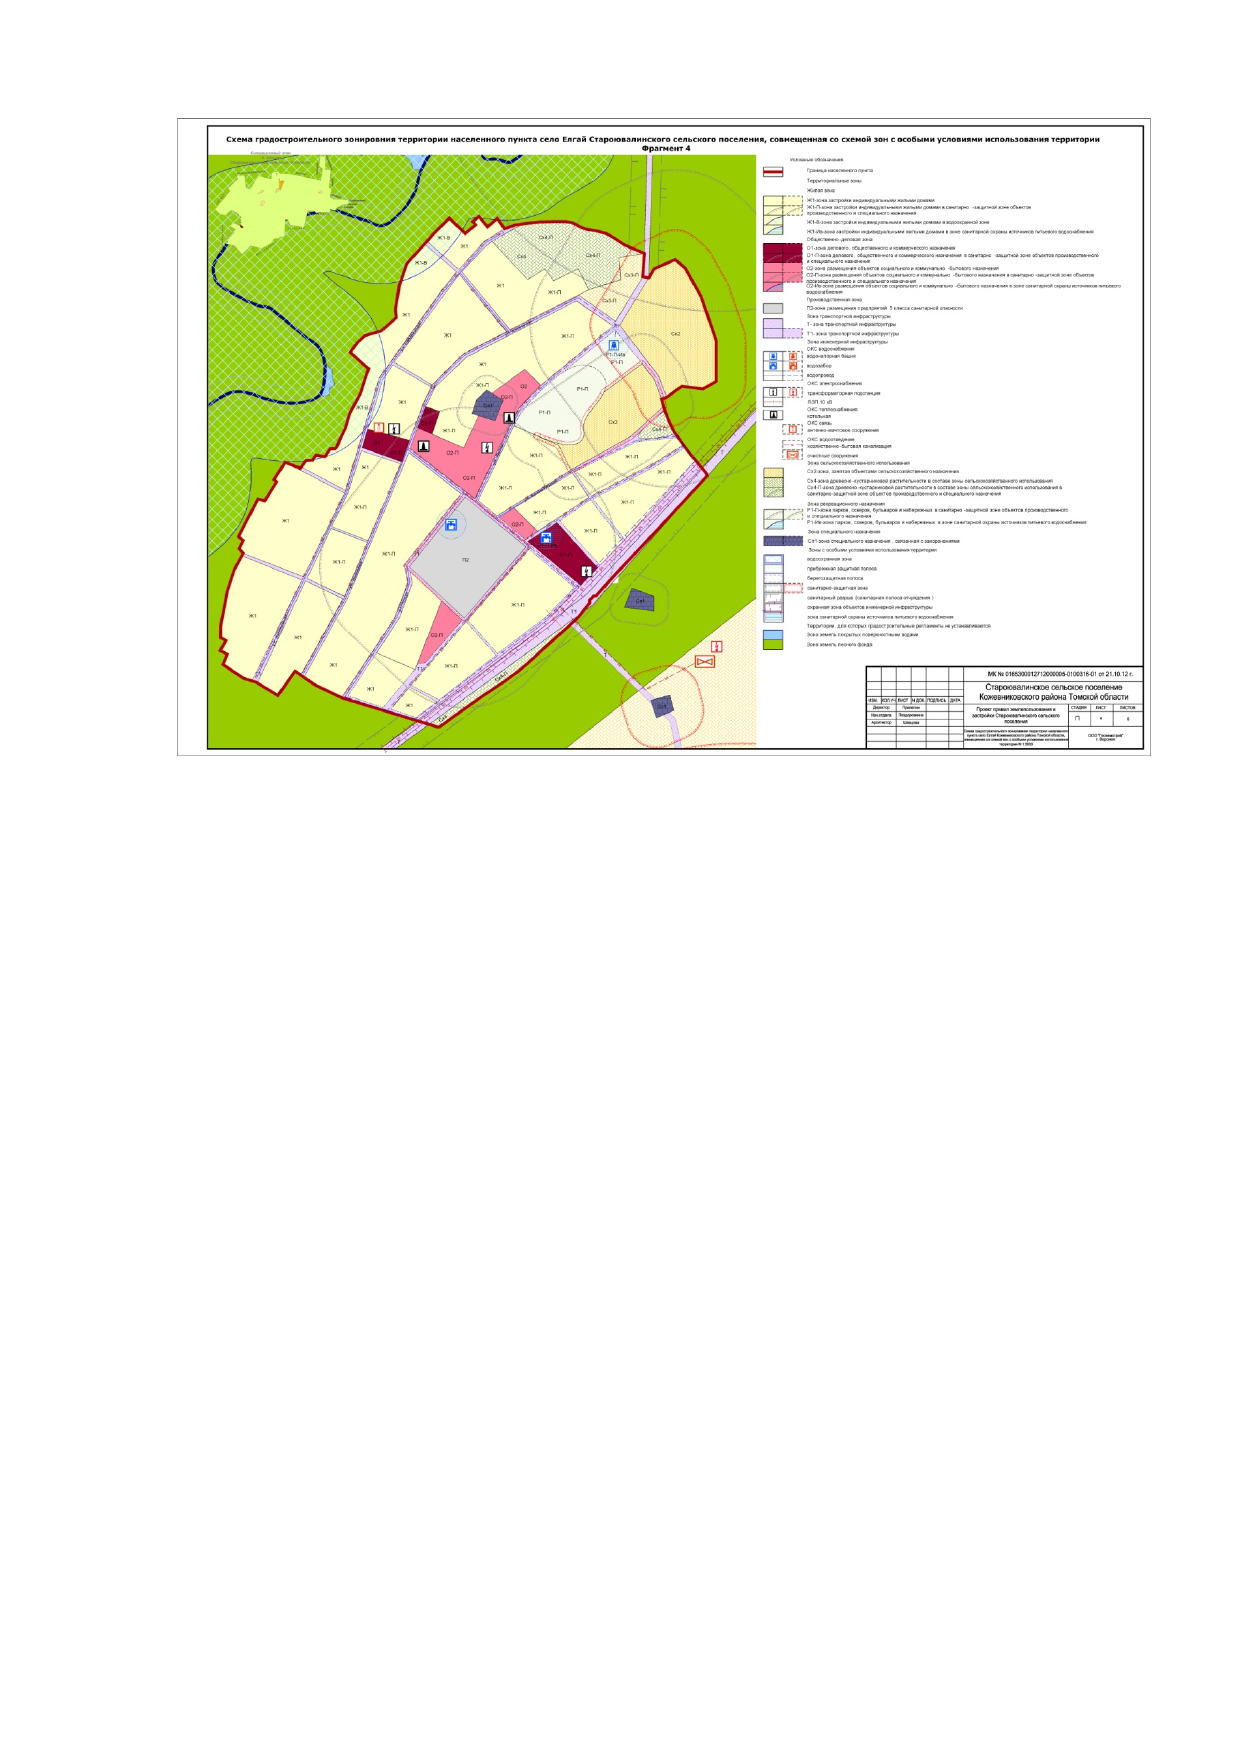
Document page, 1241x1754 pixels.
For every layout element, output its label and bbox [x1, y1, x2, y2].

picture [177, 118, 1151, 756]
